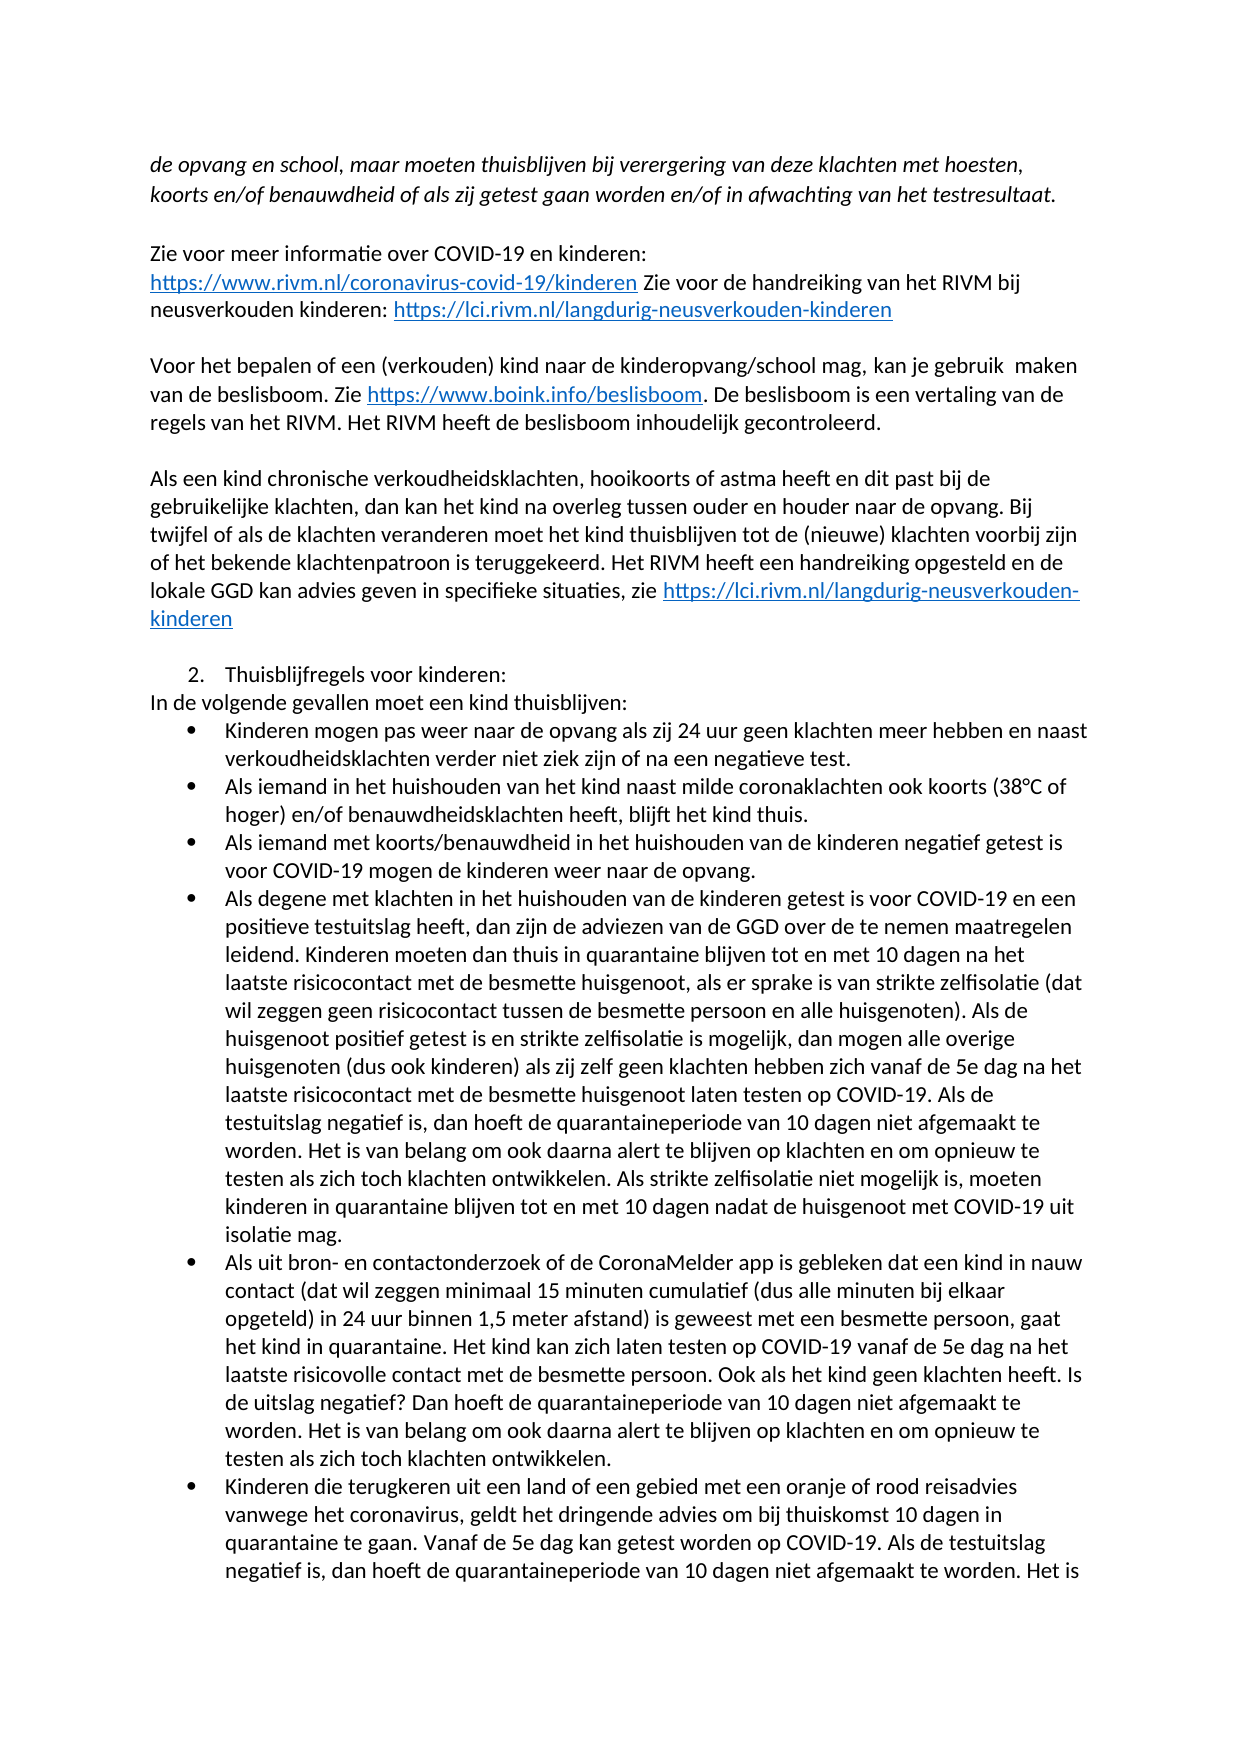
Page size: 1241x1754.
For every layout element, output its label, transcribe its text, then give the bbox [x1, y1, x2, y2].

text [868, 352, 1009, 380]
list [187, 1472, 1090, 1584]
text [150, 150, 1090, 208]
list Als uit bron- en contactonderzoek of de CoronaMelder app is gebleken dat een kind in nauw contact (dat wil zeggen minimaal 15 minuten cumulatief (dus alle minuten bij elkaar opgeteld) in 24 uur binnen 1,5 meter afstand) is geweest met een besmette persoon, gaat het kind in quarantaine. Het kind kan zich laten testen op COVID-19 vanaf de 5e dag na het laatste risicovolle contact met de besmette persoon. Ook als het kind geen klachten heeft. Is de uitslag negatief? Dan hoeft de quarantaineperiode van 10 dagen niet afgemaakt te worden. Het is van belang om ook daarna alert te blijven op klachten en om opnieuw te testen als zich toch klachten ontwikkelen. [187, 1248, 1090, 1472]
text Als een kind chronische verkoudheidsklachten, hooikoorts of astma heeft en dit past bij de gebruikelijke klachten, dan kan het kind na overleg tussen ouder en houder naar de opvang. Bij twijfel of als de klachten veranderen moet het kind thuisblijven tot de (nieuwe) klachten voorbij zijn of het bekende klachtenpatroon is teruggekeerd. Het RIVM heeft een handreiking opgesteld en de lokale GGD kan advies geven in specifieke situaties, zie https://lci.rivm.nl/langdurig-neusverkouden-kinderen [150, 464, 1090, 632]
text Zie voor meer informatie over COVID-19 en kinderen: https://www.rivm.nl/coronavirus-covid-19/kinderen Zie voor de handreiking van het RIVM bij neusverkouden kinderen: https://lci.rivm.nl/langdurig-neusverkouden-kinderen [150, 239, 1090, 324]
text Voor het bepalen of een (verkouden) kind naar de kinderopvang/school mag, kan je gebruik maken van de beslisboom. Zie https://www.boink.info/beslisboom. De beslisboom is een vertaling van de regels van het RIVM. Het RIVM heeft de beslisboom inhoudelijk gecontroleerd. [883, 352, 1090, 436]
text In de volgende gevallen moet een kind thuisblijven: [150, 688, 1090, 716]
list Thuisblijfregels voor kinderen: [187, 660, 1090, 688]
list Kinderen mogen pas weer naar de opvang als zij 24 uur geen klachten meer hebben en naast verkoudheidsklachten verder niet ziek zijn of na een negatieve test. [187, 716, 1090, 772]
list Als iemand met koorts/benauwdheid in het huishouden van de kinderen negatief getest is voor COVID-19 mogen de kinderen weer naar de opvang. [187, 828, 1090, 884]
list Als iemand in het huishouden van het kind naast milde coronaklachten ook koorts (38°C of hoger) en/of benauwdheidsklachten heeft, blijft het kind thuis. [187, 772, 1090, 828]
list Als degene met klachten in het huishouden van de kinderen getest is voor COVID-19 en een positieve testuitslag heeft, dan zijn de adviezen van de GGD over de te nemen maatregelen leidend. Kinderen moeten dan thuis in quarantaine blijven tot en met 10 dagen na het laatste risicocontact met de besmette huisgenoot, als er sprake is van strikte zelfisolatie (dat wil zeggen geen risicocontact tussen de besmette persoon en alle huisgenoten). Als de huisgenoot positief getest is en strikte zelfisolatie is mogelijk, dan mogen alle overige huisgenoten (dus ook kinderen) als zij zelf geen klachten hebben zich vanaf de 5e dag na het laatste risicocontact met de besmette huisgenoot laten testen op COVID-19. Als de testuitslag negatief is, dan hoeft de quarantaineperiode van 10 dagen niet afgemaakt te worden. Het is van belang om ook daarna alert te blijven op klachten en om opnieuw te testen als zich toch klachten ontwikkelen. Als strikte zelfisolatie niet mogelijk is, moeten kinderen in quarantaine blijven tot en met 10 dagen nadat de huisgenoot met COVID-19 uit isolatie mag. [187, 884, 1090, 1248]
